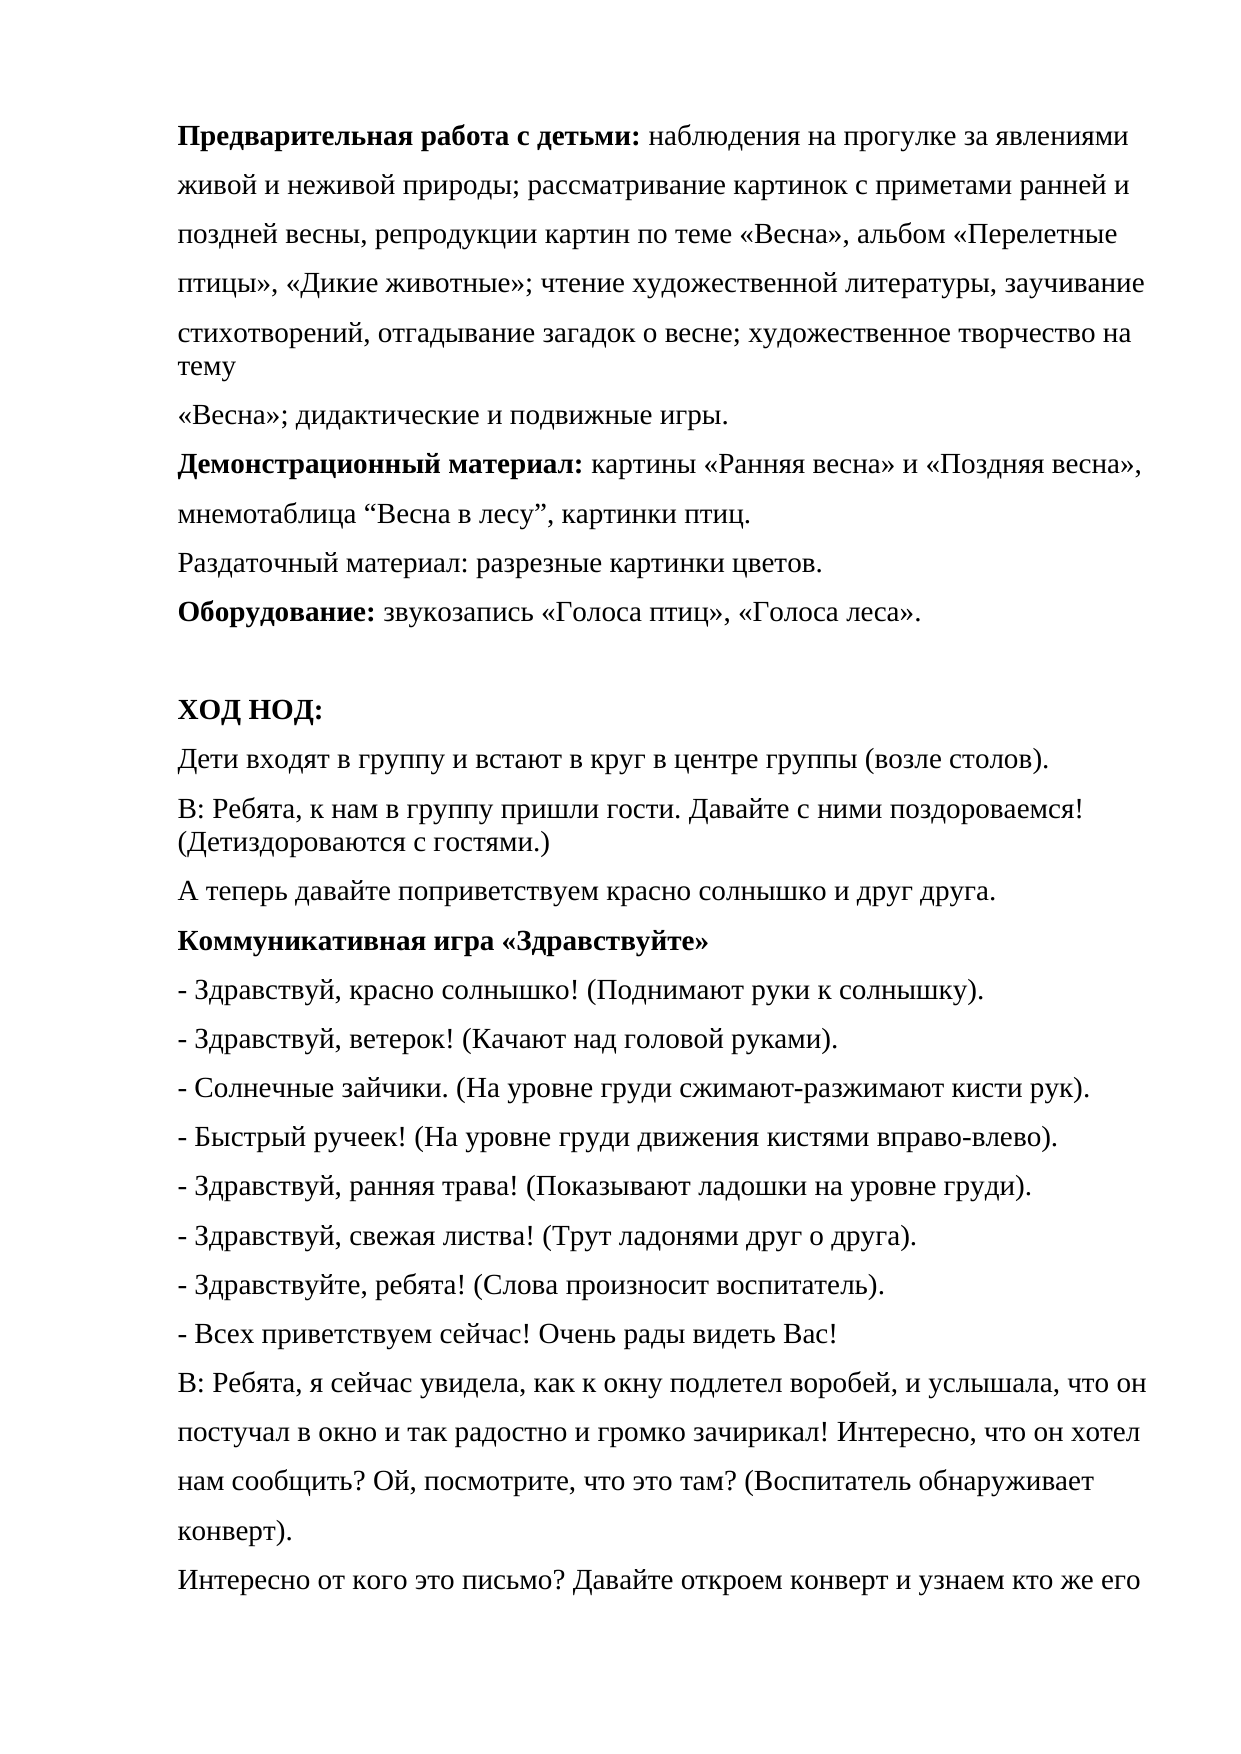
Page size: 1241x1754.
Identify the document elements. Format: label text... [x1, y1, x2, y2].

text «Весна»; дидактические и подвижные игры. [177, 397, 1152, 431]
text - Здравствуй, красно солнышко! (Поднимают руки к солнышку). [177, 972, 1152, 1005]
text Предварительная работа с детьми: наблюдения на прогулке за явлениями [177, 118, 1152, 152]
text ХОД НОД: [177, 692, 1152, 726]
text мнемотаблица “Весна в лесу”, картинки птиц. [177, 496, 1152, 529]
text птицы», «Дикие животные»; чтение художественной литературы, заучивание [177, 266, 1152, 299]
text Раздаточный материал: разрезные картинки цветов. [177, 545, 1152, 578]
text - Быстрый ручеек! (На уровне груди движения кистями вправо-влево). [177, 1119, 1152, 1153]
text Интересно от кого это письмо? Давайте откроем конверт и узнаем кто же его [177, 1562, 1152, 1595]
text В: Ребята, к нам в группу пришли гости. Давайте с ними поздороваемся! (Детиздороваются с гостями.) [177, 791, 1152, 858]
text - Солнечные зайчики. (На уровне груди сжимают-разжимают кисти рук). [177, 1070, 1152, 1104]
text - Всех приветствуем сейчас! Очень рады видеть Вас! [177, 1316, 1152, 1349]
text - Здравствуй, свежая листва! (Трут ладонями друг о друга). [177, 1218, 1152, 1251]
text стихотворений, отгадывание загадок о весне; художественное творчество на тему [177, 315, 1152, 382]
text - Здравствуйте, ребята! (Слова произносит воспитатель). [177, 1267, 1152, 1300]
text конверт). [177, 1513, 1152, 1546]
text - Здравствуй, ранняя трава! (Показывают ладошки на уровне груди). [177, 1168, 1152, 1202]
text постучал в окно и так радостно и громко зачирикал! Интересно, что он хотел [177, 1414, 1152, 1448]
text Демонстрационный материал: картины «Ранняя весна» и «Поздняя весна», [177, 447, 1152, 480]
text - Здравствуй, ветерок! (Качают над головой руками). [177, 1021, 1152, 1054]
text Коммуникативная игра «Здравствуйте» [177, 923, 1152, 956]
text Оборудование: звукозапись «Голоса птиц», «Голоса леса». [177, 594, 1152, 628]
text Дети входят в группу и встают в круг в центре группы (возле столов). [177, 742, 1152, 775]
text живой и неживой природы; рассматривание картинок с приметами ранней и [177, 167, 1152, 201]
text А теперь давайте поприветствуем красно солнышко и друг друга. [177, 873, 1152, 907]
text В: Ребята, я сейчас увидела, как к окну подлетел воробей, и услышала, что он [177, 1365, 1152, 1399]
text поздней весны, репродукции картин по теме «Весна», альбом «Перелетные [177, 216, 1152, 250]
text нам сообщить? Ой, посмотрите, что это там? (Воспитатель обнаруживает [177, 1463, 1152, 1497]
